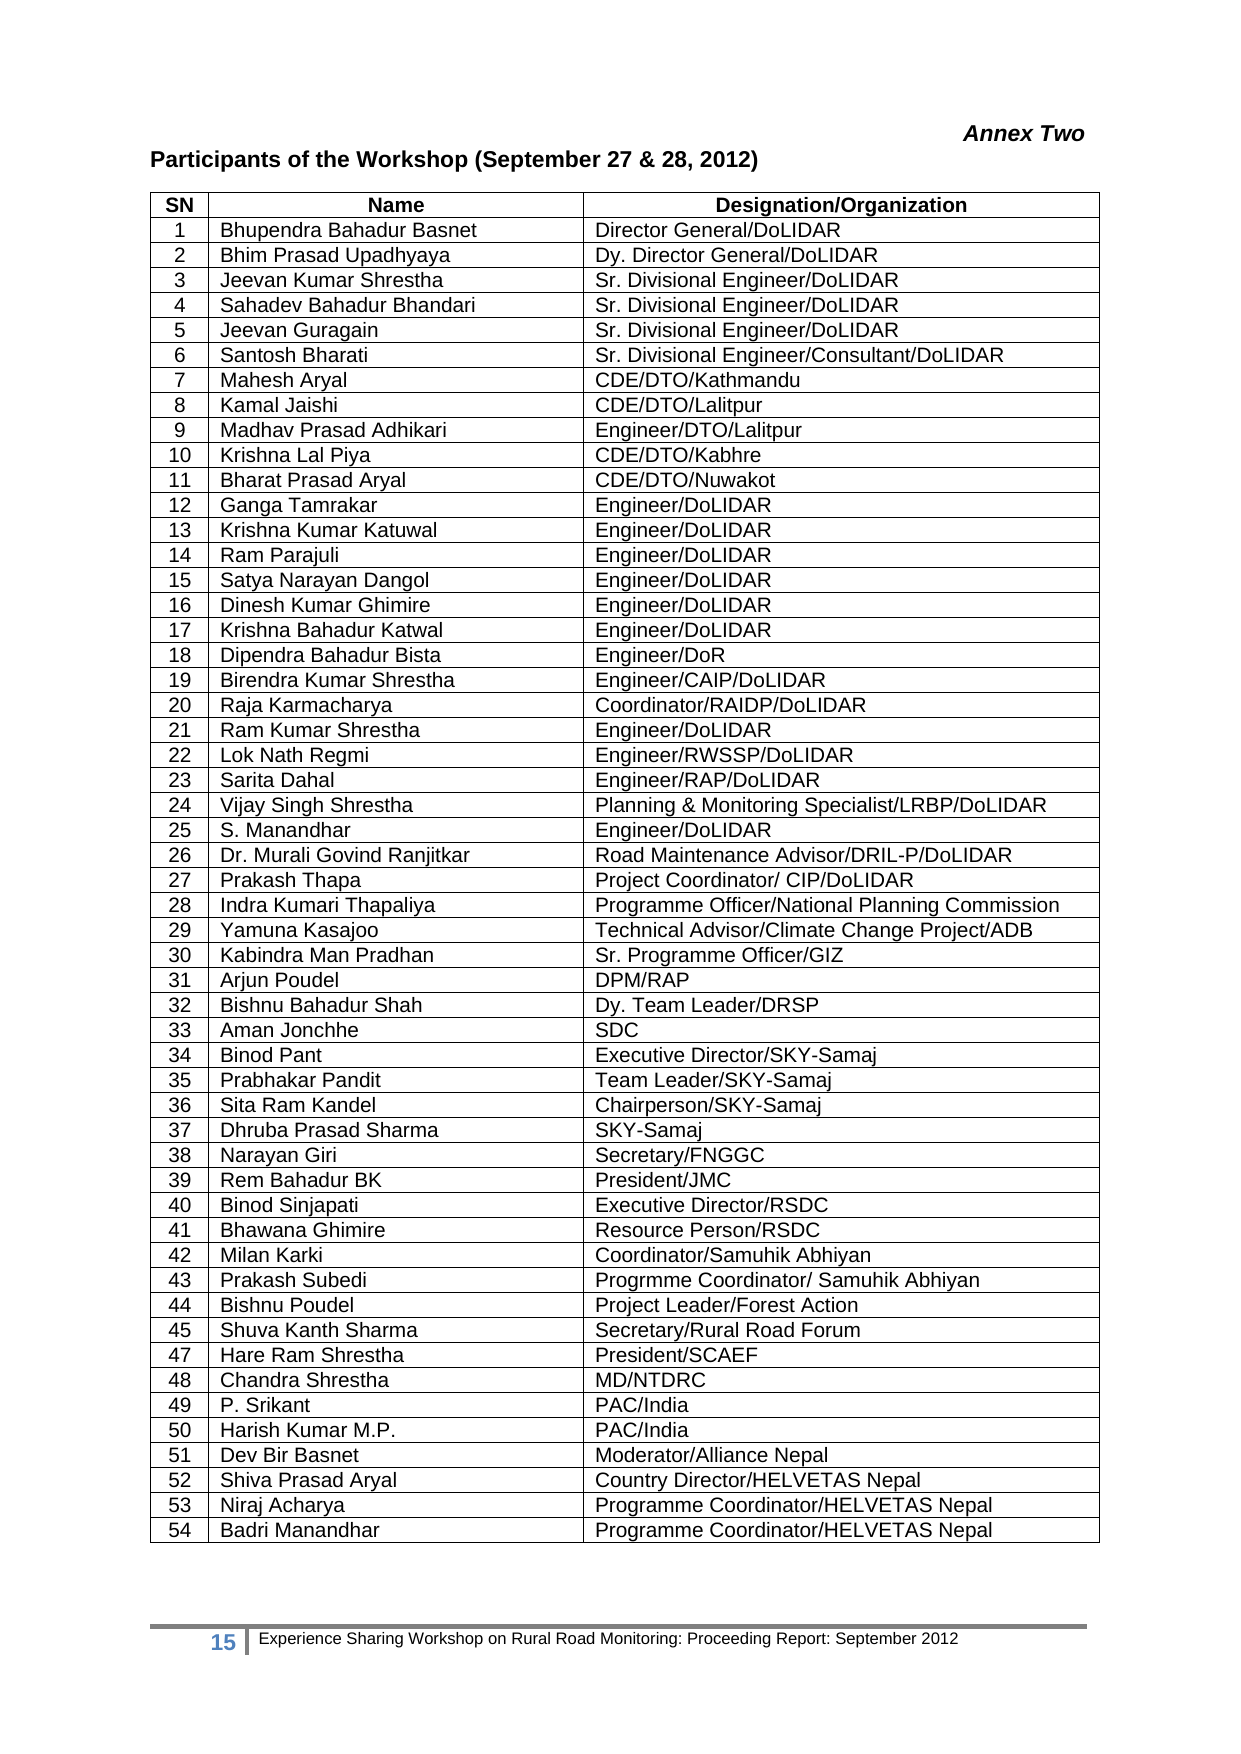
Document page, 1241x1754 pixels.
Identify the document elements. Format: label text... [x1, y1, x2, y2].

table_cell 6 [151, 343, 208, 367]
table_cell MD/NTDRC [584, 1368, 1099, 1392]
table_cell Team Leader/SKY-Samaj [584, 1068, 1099, 1092]
table_cell Sr. Programme Officer/GIZ [584, 943, 1099, 967]
table_header Name [209, 193, 583, 217]
table_cell Madhav Prasad Adhikari [209, 418, 583, 442]
table_cell SDC [584, 1018, 1099, 1042]
table_cell SKY-Samaj [584, 1118, 1099, 1142]
table_cell Vijay Singh Shrestha [209, 793, 583, 817]
table_cell PAC/India [584, 1418, 1099, 1442]
table_cell S. Manandhar [209, 818, 583, 842]
table_cell Prakash Thapa [209, 868, 583, 892]
table_cell Project Leader/Forest Action [584, 1293, 1099, 1317]
table_cell 45 [151, 1318, 208, 1342]
table_cell Bhawana Ghimire [209, 1218, 583, 1242]
table_cell 48 [151, 1368, 208, 1392]
table_cell Shuva Kanth Sharma [209, 1318, 583, 1342]
table_cell 24 [151, 793, 208, 817]
table_cell 22 [151, 743, 208, 767]
table_cell P. Srikant [209, 1393, 583, 1417]
table_cell 49 [151, 1393, 208, 1417]
table_cell 50 [151, 1418, 208, 1442]
table_cell 39 [151, 1168, 208, 1192]
table_cell Engineer/DoLIDAR [584, 518, 1099, 542]
table_cell Santosh Bharati [209, 343, 583, 367]
table_cell Director General/DoLIDAR [584, 218, 1099, 242]
table_cell Engineer/DoR [584, 643, 1099, 667]
table_cell Lok Nath Regmi [209, 743, 583, 767]
table_cell Dr. Murali Govind Ranjitkar [209, 843, 583, 867]
table_cell 19 [151, 668, 208, 692]
table_cell DPM/RAP [584, 968, 1099, 992]
table_cell Kamal Jaishi [209, 393, 583, 417]
table_cell Niraj Acharya [209, 1493, 583, 1517]
table_cell Sita Ram Kandel [209, 1093, 583, 1117]
table_cell Project Coordinator/ CIP/DoLIDAR [584, 868, 1099, 892]
table_cell Ram Kumar Shrestha [209, 718, 583, 742]
table_cell Narayan Giri [209, 1143, 583, 1167]
table_cell Sr. Divisional Engineer/DoLIDAR [584, 268, 1099, 292]
table_cell Krishna Kumar Katuwal [209, 518, 583, 542]
table_cell 11 [151, 468, 208, 492]
table_cell 27 [151, 868, 208, 892]
table_cell Sr. Divisional Engineer/DoLIDAR [584, 318, 1099, 342]
table_cell CDE/DTO/Lalitpur [584, 393, 1099, 417]
table_cell Hare Ram Shrestha [209, 1343, 583, 1367]
table_cell 1 [151, 218, 208, 242]
table_cell Progrmme Coordinator/ Samuhik Abhiyan [584, 1268, 1099, 1292]
table_cell Engineer/CAIP/DoLIDAR [584, 668, 1099, 692]
table_cell 8 [151, 393, 208, 417]
table_cell Binod Pant [209, 1043, 583, 1067]
table_cell Dipendra Bahadur Bista [209, 643, 583, 667]
text Participants of the Workshop (September 27 & 28, 2012) [150, 146, 1087, 173]
table_cell 13 [151, 518, 208, 542]
table_cell Harish Kumar M.P. [209, 1418, 583, 1442]
table_cell Engineer/RWSSP/DoLIDAR [584, 743, 1099, 767]
table_cell Rem Bahadur BK [209, 1168, 583, 1192]
table_cell Bishnu Poudel [209, 1293, 583, 1317]
table_cell CDE/DTO/Nuwakot [584, 468, 1099, 492]
table_cell Engineer/DoLIDAR [584, 618, 1099, 642]
table_cell 18 [151, 643, 208, 667]
table_cell Kabindra Man Pradhan [209, 943, 583, 967]
table_cell 16 [151, 593, 208, 617]
table_cell President/SCAEF [584, 1343, 1099, 1367]
table_cell Yamuna Kasajoo [209, 918, 583, 942]
table_cell Mahesh Aryal [209, 368, 583, 392]
table_cell 25 [151, 818, 208, 842]
table_cell Programme Officer/National Planning Commission [584, 893, 1099, 917]
table_cell Engineer/DoLIDAR [584, 568, 1099, 592]
table_header Designation/Organization [584, 193, 1099, 217]
table_cell 21 [151, 718, 208, 742]
table_cell Moderator/Alliance Nepal [584, 1443, 1099, 1467]
table_cell 9 [151, 418, 208, 442]
table_cell Chandra Shrestha [209, 1368, 583, 1392]
table_cell Engineer/DTO/Lalitpur [584, 418, 1099, 442]
table_cell 3 [151, 268, 208, 292]
table_cell Prabhakar Pandit [209, 1068, 583, 1092]
table_cell Engineer/DoLIDAR [584, 718, 1099, 742]
table_cell 41 [151, 1218, 208, 1242]
table_cell 7 [151, 368, 208, 392]
table_cell Bharat Prasad Aryal [209, 468, 583, 492]
table_cell Coordinator/RAIDP/DoLIDAR [584, 693, 1099, 717]
table_cell 31 [151, 968, 208, 992]
table_cell Dy. Team Leader/DRSP [584, 993, 1099, 1017]
table_cell 51 [151, 1443, 208, 1467]
table_cell Engineer/DoLIDAR [584, 818, 1099, 842]
table_cell Jeevan Guragain [209, 318, 583, 342]
table_cell 20 [151, 693, 208, 717]
table_cell 40 [151, 1193, 208, 1217]
table_cell Sahadev Bahadur Bhandari [209, 293, 583, 317]
table_cell Engineer/DoLIDAR [584, 543, 1099, 567]
table_cell Engineer/DoLIDAR [584, 593, 1099, 617]
table_cell Executive Director/SKY-Samaj [584, 1043, 1099, 1067]
table_cell Dinesh Kumar Ghimire [209, 593, 583, 617]
table_cell 4 [151, 293, 208, 317]
table_cell Programme Coordinator/HELVETAS Nepal [584, 1493, 1099, 1517]
table_cell Arjun Poudel [209, 968, 583, 992]
text Annex Two [150, 120, 1087, 146]
table_cell CDE/DTO/Kathmandu [584, 368, 1099, 392]
table_cell 28 [151, 893, 208, 917]
table_cell Bishnu Bahadur Shah [209, 993, 583, 1017]
table_cell Prakash Subedi [209, 1268, 583, 1292]
table_cell 30 [151, 943, 208, 967]
table_cell 34 [151, 1043, 208, 1067]
table_cell 37 [151, 1118, 208, 1142]
table_cell Resource Person/RSDC [584, 1218, 1099, 1242]
table_cell 17 [151, 618, 208, 642]
table_cell Badri Manandhar [209, 1518, 583, 1542]
table_cell Road Maintenance Advisor/DRIL-P/DoLIDAR [584, 843, 1099, 867]
table_cell Krishna Bahadur Katwal [209, 618, 583, 642]
table_cell Bhupendra Bahadur Basnet [209, 218, 583, 242]
table_cell Sr. Divisional Engineer/Consultant/DoLIDAR [584, 343, 1099, 367]
table_cell Shiva Prasad Aryal [209, 1468, 583, 1492]
table_cell Indra Kumari Thapaliya [209, 893, 583, 917]
table_cell Milan Karki [209, 1243, 583, 1267]
table_cell 44 [151, 1293, 208, 1317]
table_cell 53 [151, 1493, 208, 1517]
table_cell 32 [151, 993, 208, 1017]
table_cell 36 [151, 1093, 208, 1117]
table_cell 15 [151, 568, 208, 592]
table_cell 26 [151, 843, 208, 867]
table_cell Ganga Tamrakar [209, 493, 583, 517]
table_cell Technical Advisor/Climate Change Project/ADB [584, 918, 1099, 942]
table_cell Dhruba Prasad Sharma [209, 1118, 583, 1142]
table_cell Dev Bir Basnet [209, 1443, 583, 1467]
table_cell Satya Narayan Dangol [209, 568, 583, 592]
table_cell President/JMC [584, 1168, 1099, 1192]
table_cell 54 [151, 1518, 208, 1542]
table_cell Bhim Prasad Upadhyaya [209, 243, 583, 267]
table_cell 14 [151, 543, 208, 567]
table_cell Birendra Kumar Shrestha [209, 668, 583, 692]
table_cell 38 [151, 1143, 208, 1167]
table_cell 12 [151, 493, 208, 517]
table_cell Programme Coordinator/HELVETAS Nepal [584, 1518, 1099, 1542]
table_header SN [151, 193, 208, 217]
table_cell Raja Karmacharya [209, 693, 583, 717]
table_cell Dy. Director General/DoLIDAR [584, 243, 1099, 267]
table_cell Ram Parajuli [209, 543, 583, 567]
table_cell PAC/India [584, 1393, 1099, 1417]
table_cell 23 [151, 768, 208, 792]
table_cell 33 [151, 1018, 208, 1042]
table_cell CDE/DTO/Kabhre [584, 443, 1099, 467]
table_cell Country Director/HELVETAS Nepal [584, 1468, 1099, 1492]
table_cell Krishna Lal Piya [209, 443, 583, 467]
table_cell 2 [151, 243, 208, 267]
table_cell 10 [151, 443, 208, 467]
table_cell Engineer/RAP/DoLIDAR [584, 768, 1099, 792]
table_cell Chairperson/SKY-Samaj [584, 1093, 1099, 1117]
table_cell 42 [151, 1243, 208, 1267]
table_cell 35 [151, 1068, 208, 1092]
table_cell Planning & Monitoring Specialist/LRBP/DoLIDAR [584, 793, 1099, 817]
table_cell Engineer/DoLIDAR [584, 493, 1099, 517]
table_cell Secretary/Rural Road Forum [584, 1318, 1099, 1342]
table_cell Secretary/FNGGC [584, 1143, 1099, 1167]
table_cell Aman Jonchhe [209, 1018, 583, 1042]
table_cell 29 [151, 918, 208, 942]
table_cell 43 [151, 1268, 208, 1292]
table_cell Executive Director/RSDC [584, 1193, 1099, 1217]
table_cell Sr. Divisional Engineer/DoLIDAR [584, 293, 1099, 317]
table_cell 47 [151, 1343, 208, 1367]
table_cell Sarita Dahal [209, 768, 583, 792]
table_cell 5 [151, 318, 208, 342]
table_cell Coordinator/Samuhik Abhiyan [584, 1243, 1099, 1267]
table_cell Jeevan Kumar Shrestha [209, 268, 583, 292]
table_cell Binod Sinjapati [209, 1193, 583, 1217]
table_cell 52 [151, 1468, 208, 1492]
